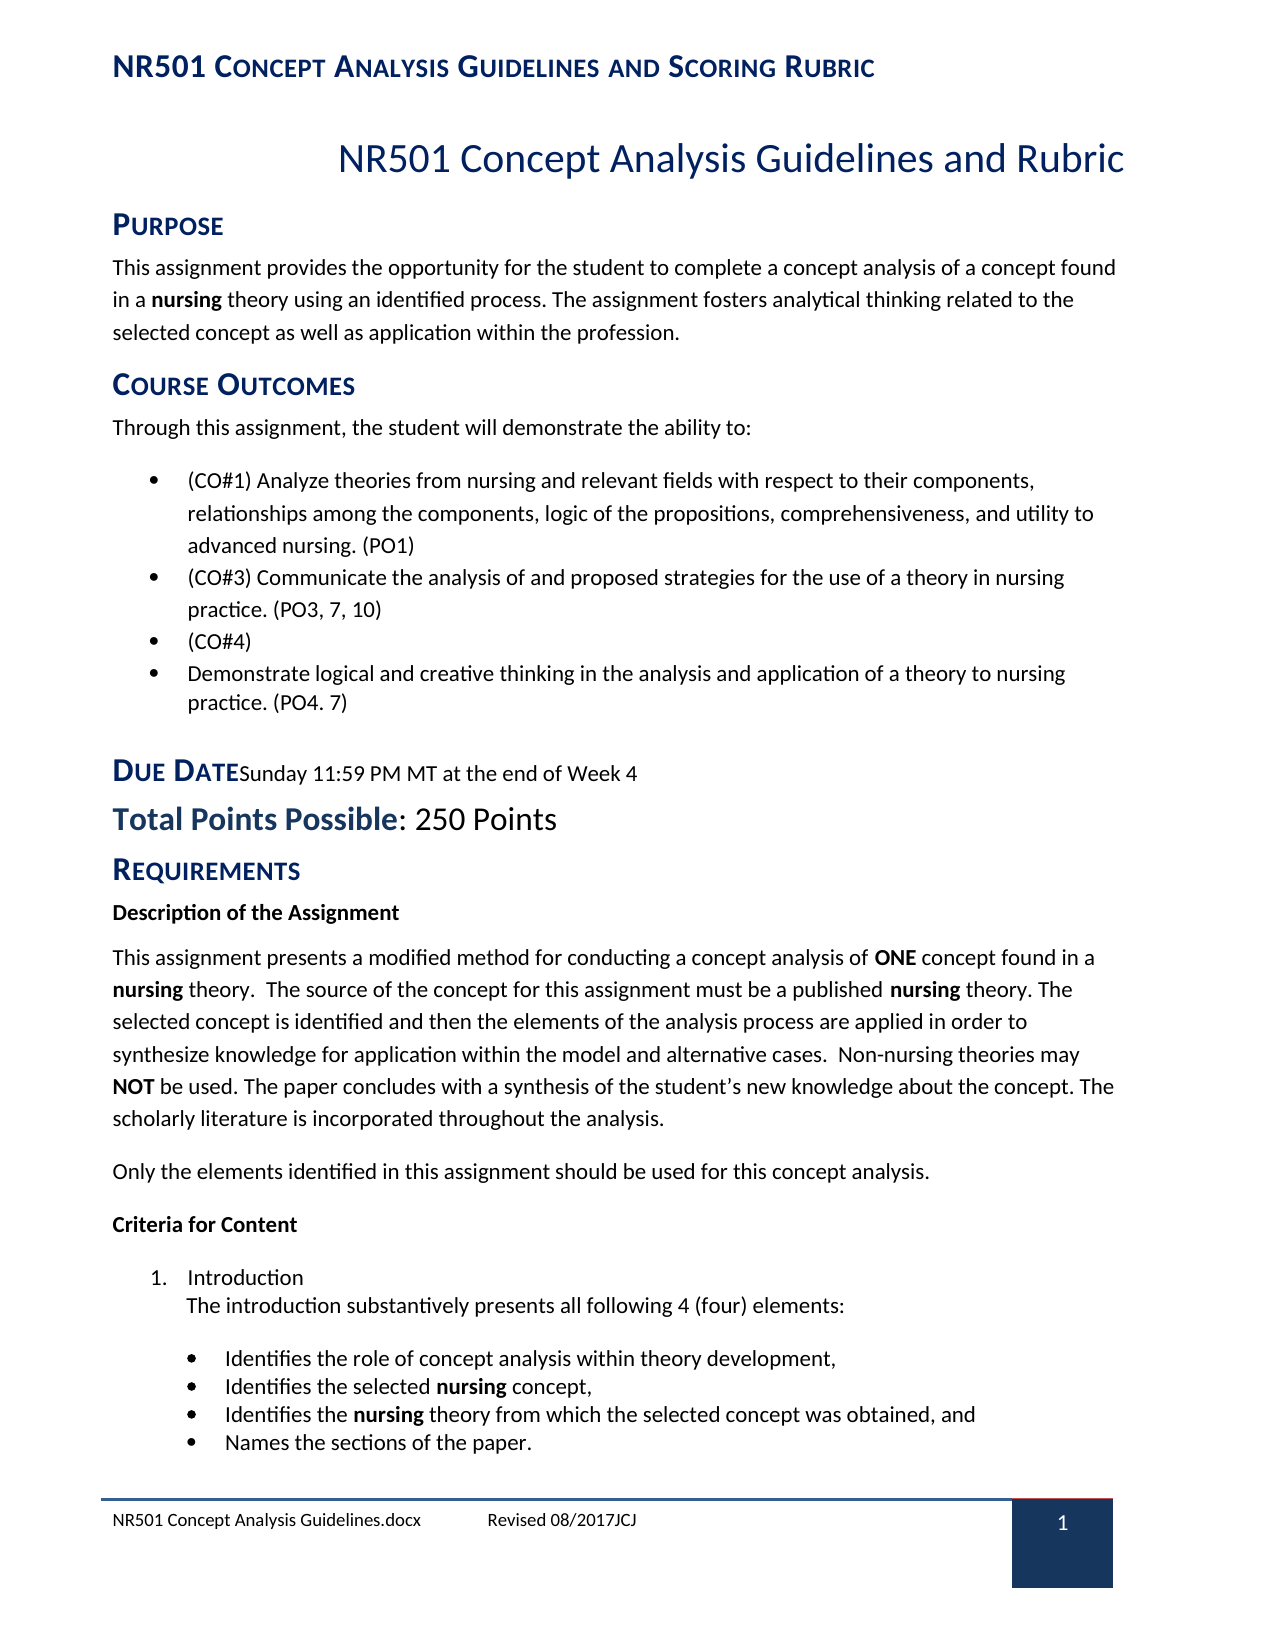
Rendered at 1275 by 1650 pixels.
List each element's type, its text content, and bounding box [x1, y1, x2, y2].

list (CO#3) Communicate the analysis of and proposed strategies for the use of a theory in nursing practice. (PO3, 7, 10) [150, 563, 1125, 623]
text Description of the Assignment [112, 898, 1125, 926]
text Criteria for Content [112, 1210, 1125, 1238]
list Introduction [150, 1263, 1125, 1291]
list Identifies the role of concept analysis within theory development, [187, 1344, 1125, 1372]
list Identifies the selected nursing concept, [187, 1372, 1125, 1400]
text The introduction substantively presents all following 4 (four) elements: [112, 1291, 1125, 1319]
subtitle Requirements [112, 847, 1125, 888]
text This assignment provides the opportunity for the student to complete a concept analysis of a concept found in a nursing theory using an identified process. The assignment fosters analytical thinking related to the selected concept as well as application within the profession. [112, 253, 1125, 346]
text NR501 Concept Analysis Guidelines and Rubric [112, 132, 1125, 182]
text This assignment presents a modified method for conducting a concept analysis of ONE concept found in a nursing theory. The source of the concept for this assignment must be a published nursing theory. The selected concept is identified and then the elements of the analysis process are applied in order to synthesize knowledge for application within the model and alternative cases. Non-nursing theories may NOT be used. The paper concludes with a synthesis of the student’s new knowledge about the concept. The scholarly literature is incorporated throughout the analysis. [112, 943, 1125, 1132]
subtitle Course Outcomes [112, 362, 1125, 403]
list (CO#4) [150, 627, 1125, 655]
list Identifies the nursing theory from which the selected concept was obtained, and [187, 1400, 1125, 1428]
list Names the sections of the paper. [187, 1428, 1125, 1456]
text Only the elements identified in this assignment should be used for this concept analysis. [112, 1157, 1125, 1185]
text Due DateSunday 11:59 PM MT at the end of Week 4 [112, 749, 1125, 790]
list Demonstrate logical and creative thinking in the analysis and application of a theory to nursing practice. (PO4. 7) [150, 659, 1125, 716]
list (CO#1) Analyze theories from nursing and relevant fields with respect to their components, relationships among the components, logic of the propositions, comprehensiveness, and utility to advanced nursing. (PO1) [150, 466, 1125, 559]
subtitle Purpose [112, 202, 1125, 243]
text Through this assignment, the student will demonstrate the ability to: [112, 413, 1125, 441]
text Total Points Possible: 250 Points [112, 798, 1125, 839]
